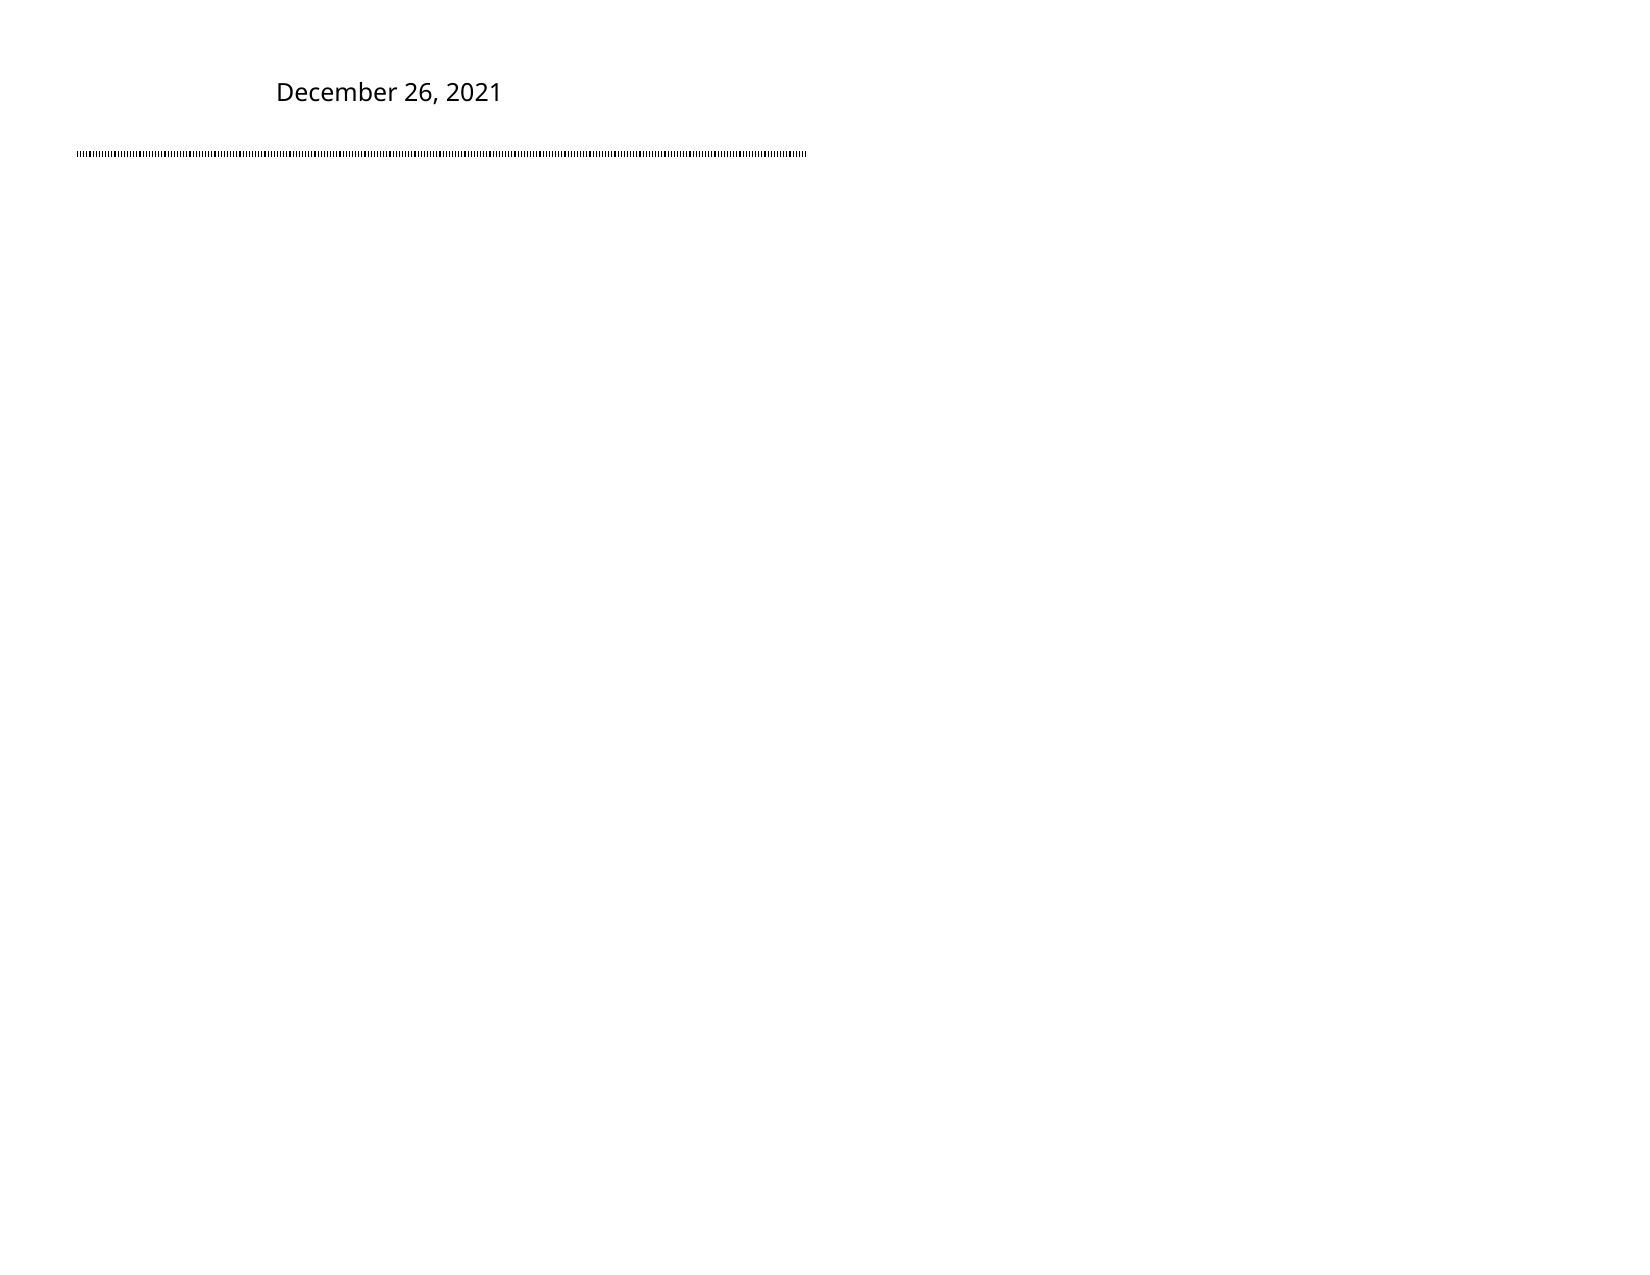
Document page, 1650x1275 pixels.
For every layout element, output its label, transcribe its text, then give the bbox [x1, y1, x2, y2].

text December 26, 2021 [75, 75, 806, 157]
